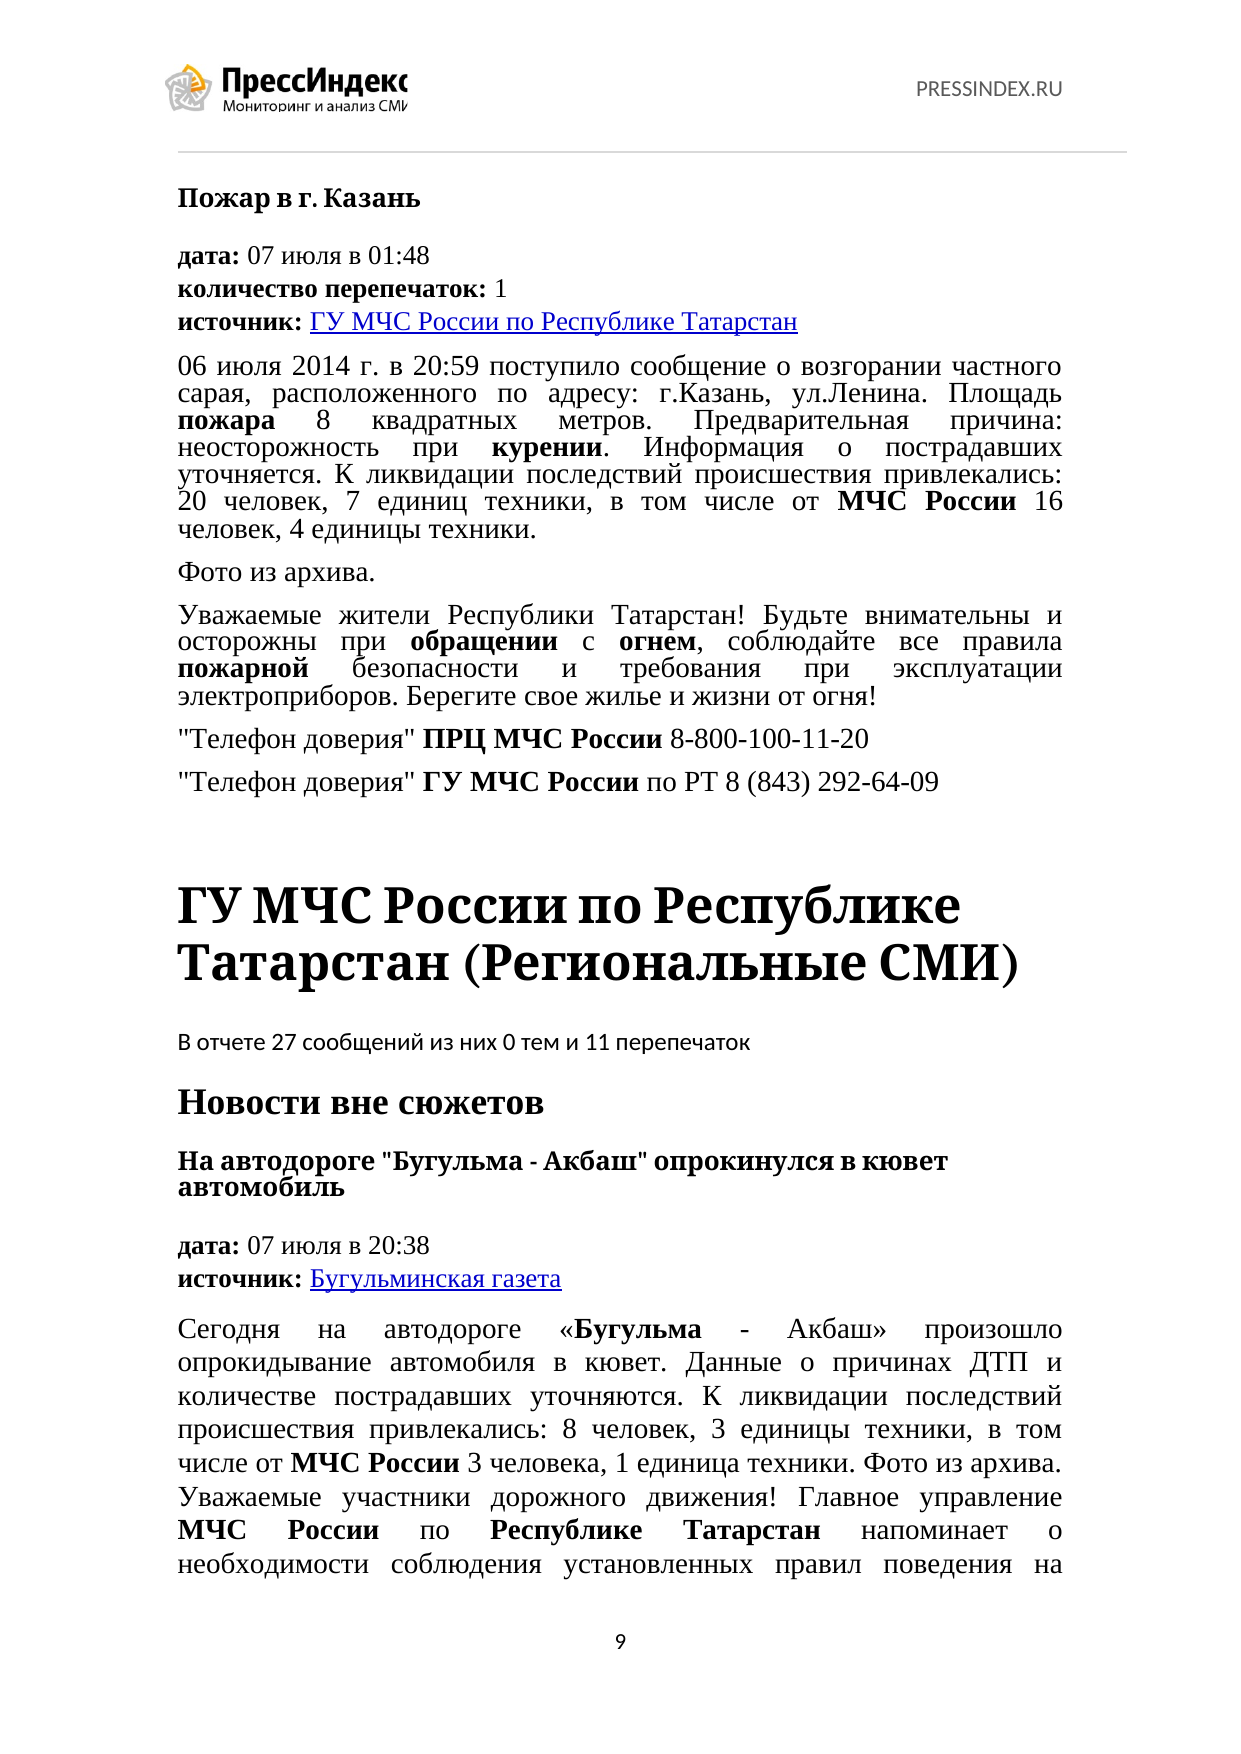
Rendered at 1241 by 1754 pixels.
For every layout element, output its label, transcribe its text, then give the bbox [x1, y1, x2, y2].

subtitle На автодороге "Бугульма - Акбаш" опрокинулся в кювет автомобиль [177, 1149, 1063, 1203]
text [177, 1311, 1063, 1579]
text В отчете 27 сообщений из них 0 тем и 11 перепечаток [177, 1027, 1063, 1057]
text "Телефон доверия" ГУ МЧС России по РТ 8 (843) 292-64-09 [177, 769, 1063, 797]
text Уважаемые жители Республики Татарстан! Будьте внимательны и осторожны при обращении с огнем, соблюдайте все правила пожарной безопасности и требования при эксплуатации электроприборов. Берегите свое жилье и жизни от огня! [177, 603, 1063, 711]
subtitle ГУ МЧС России по Республике Татарстан (Региональные СМИ) [177, 878, 1063, 993]
text дата: 07 июля в 01:48 количество перепечаток: 1 источник: ГУ МЧС России по Республике Татарстан [177, 239, 1063, 336]
text "Телефон доверия" ПРЦ МЧС России 8-800-100-11-20 [177, 727, 1063, 754]
subtitle Пожар в г. Казань [177, 186, 1063, 213]
text Фото из архива. [177, 560, 1063, 587]
subtitle Новости вне сюжетов [177, 1082, 1063, 1123]
text дата: 07 июля в 20:38 источник: Бугульминская газета [177, 1229, 1063, 1293]
picture [163, 64, 408, 111]
text 06 июля 2014 г. в 20:59 поступило сообщение о возгорании частного сарая, расположенного по адресу: г.Казань, ул.Ленина. Площадь пожара 8 квадратных метров. Предварительная причина: неосторожность при курении. Информация о пострадавших уточняется. К ликвидации последствий происшествия привлекались: 20 человек, 7 единиц техники, в том числе от МЧС России 16 человек, 4 единицы техники. [177, 354, 1063, 544]
